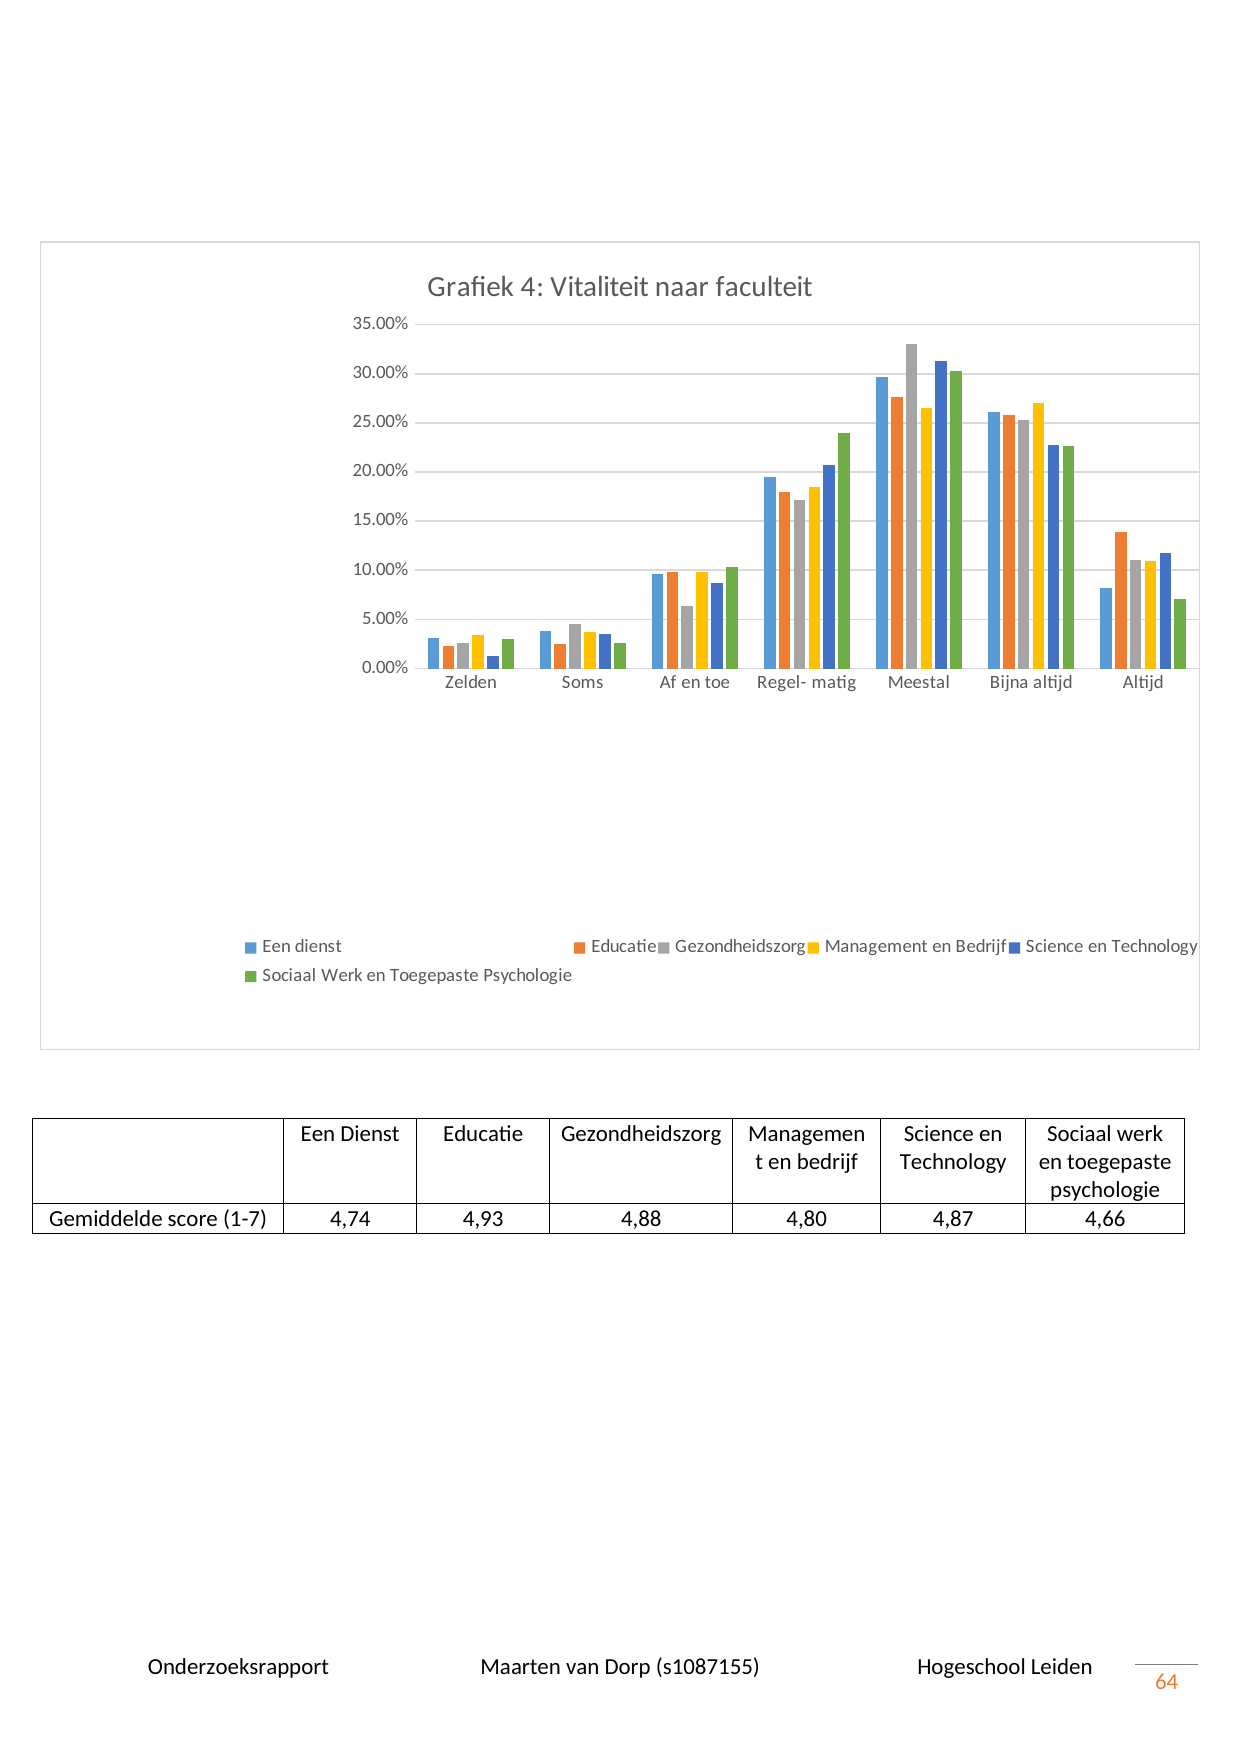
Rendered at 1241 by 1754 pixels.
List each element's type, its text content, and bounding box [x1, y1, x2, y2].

table_cell Gemiddelde score (1-7) [33, 1204, 283, 1232]
table_header Educatie [417, 1119, 549, 1203]
table_header Een Dienst [284, 1119, 416, 1203]
table_header [33, 1119, 283, 1203]
table_header Management en bedrijf [733, 1119, 880, 1203]
table_cell 4,74 [284, 1204, 416, 1232]
table_cell 4,88 [550, 1204, 732, 1232]
table_cell 4,93 [417, 1204, 549, 1232]
table_header Science en Technology [881, 1119, 1025, 1203]
table_header Sociaal werk en toegepaste psychologie [1026, 1119, 1184, 1203]
table_cell 4,80 [733, 1204, 880, 1232]
table_cell 4,87 [881, 1204, 1025, 1232]
table_header Gezondheidszorg [550, 1119, 732, 1203]
table_cell 4,66 [1026, 1204, 1184, 1232]
